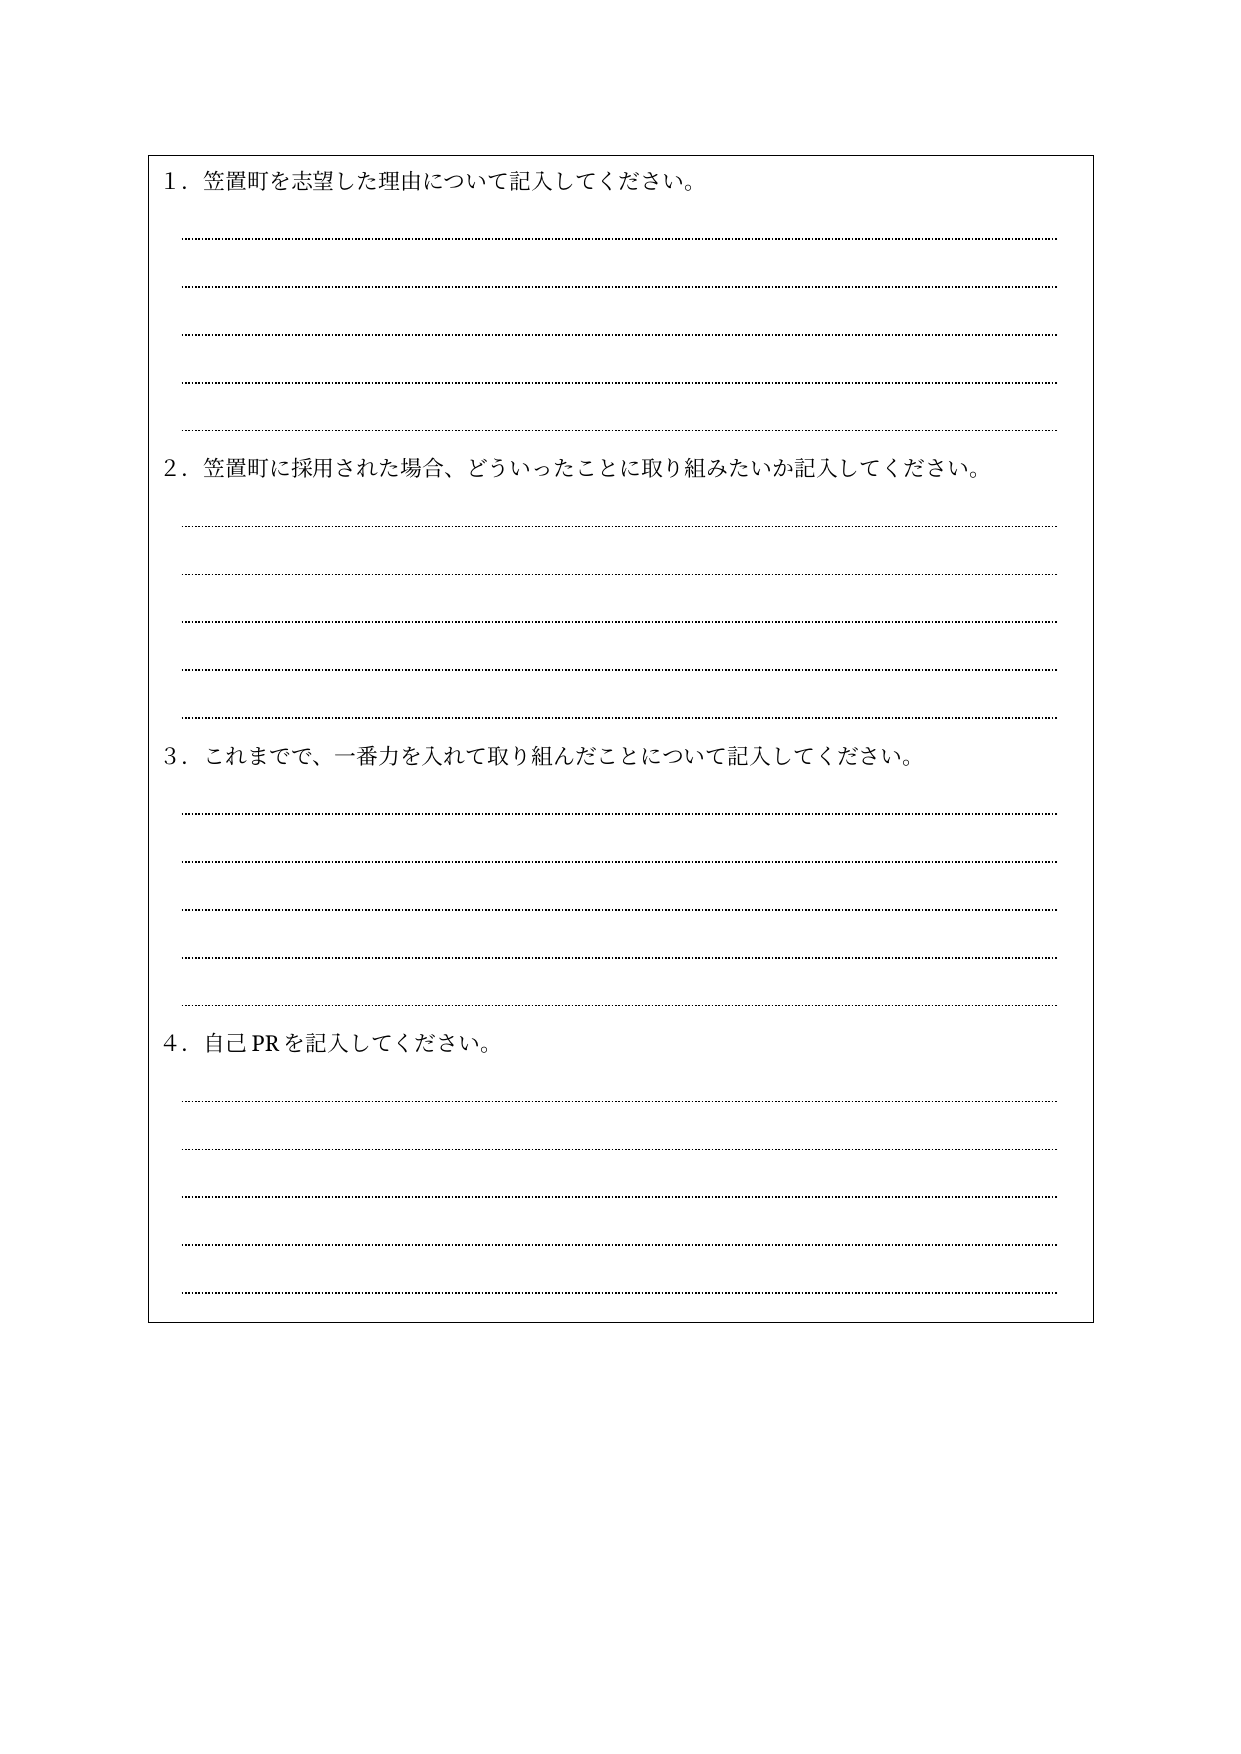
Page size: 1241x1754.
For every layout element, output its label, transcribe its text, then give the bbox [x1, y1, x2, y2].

table_header １．笠置町を志望した理由について記入してください。 ２．笠置町に採用された場合、どういったことに取り組みたいか記入してください。 ３．これまでで、一番力を入れて取り組んだことについて記入してください。 ４．自己PRを記入してください。 [149, 156, 1093, 1322]
